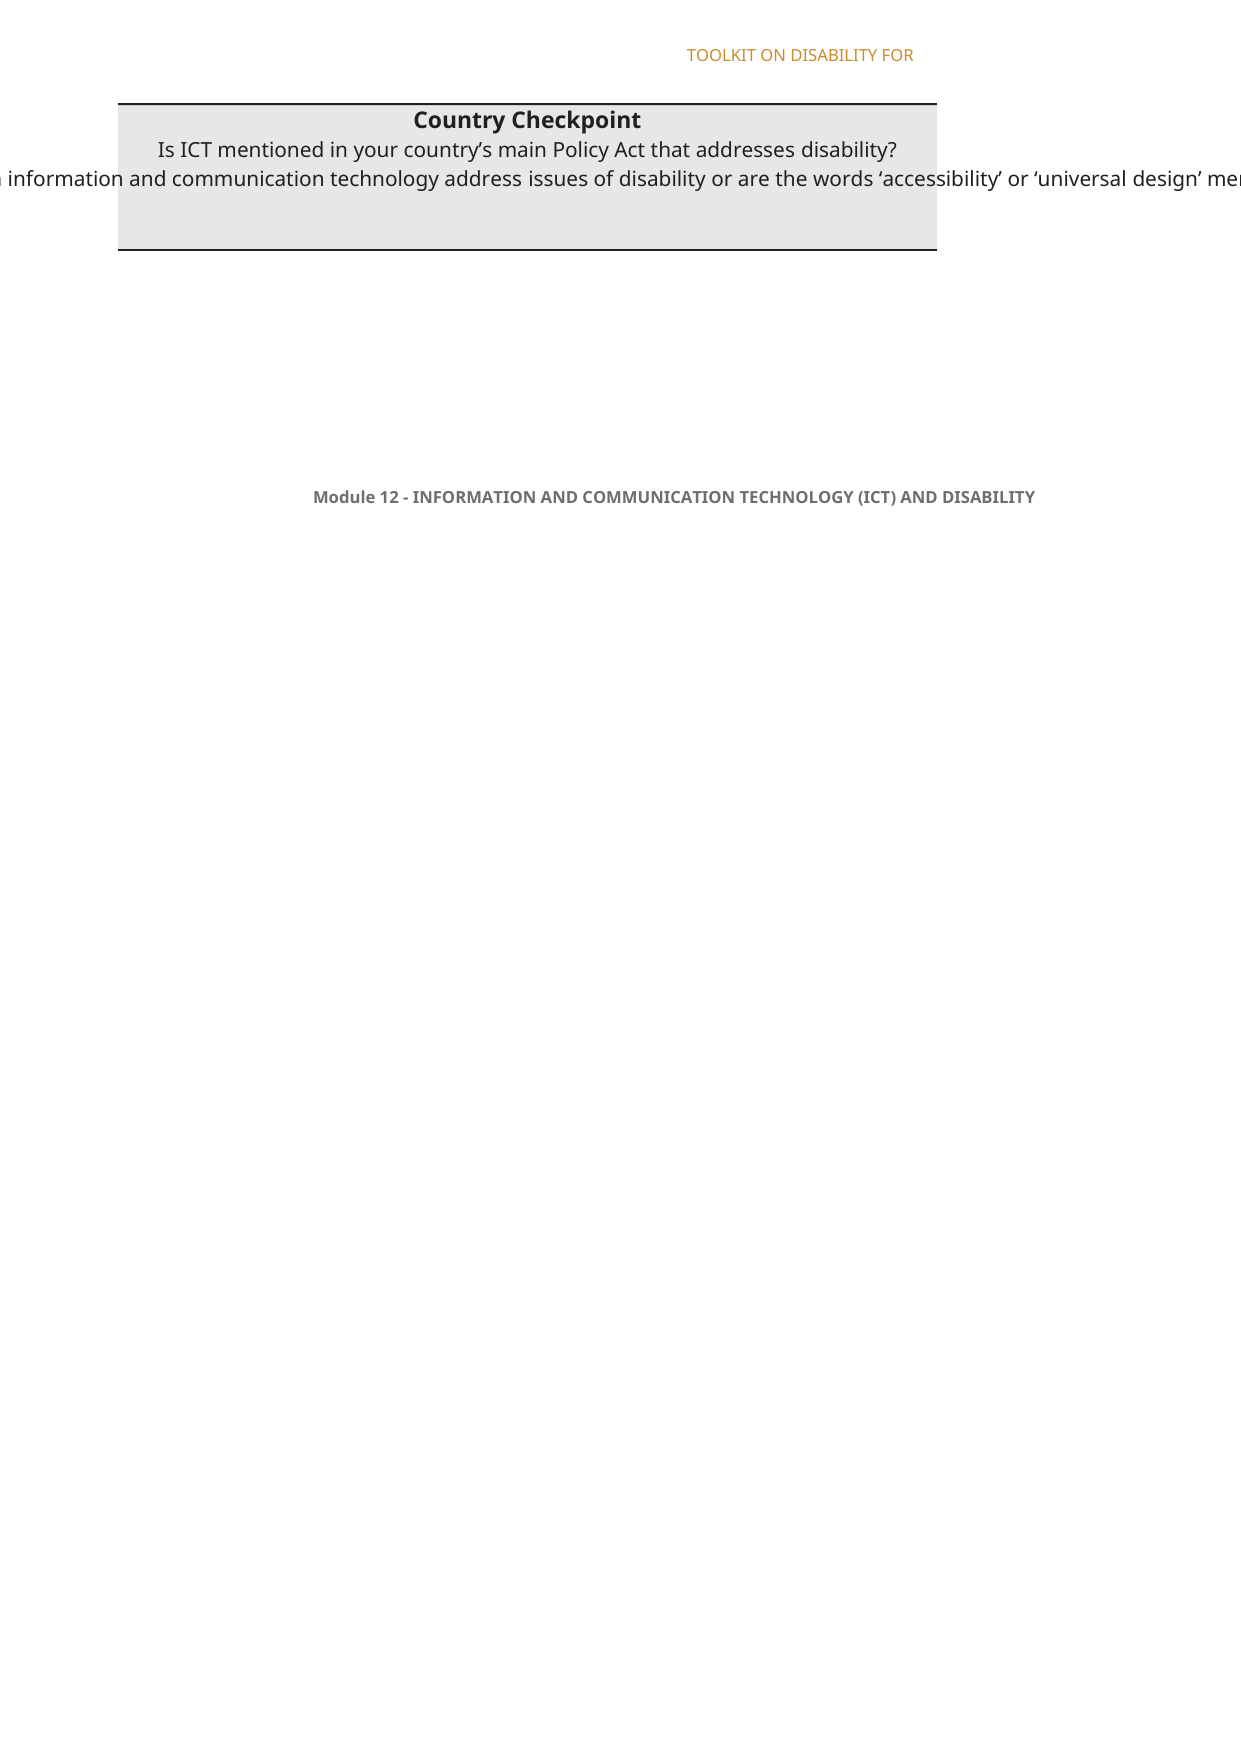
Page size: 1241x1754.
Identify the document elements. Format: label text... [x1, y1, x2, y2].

text Module 12 - INFORMATION AND COMMUNICATION TECHNOLOGY (ICT) AND DISABILITY [313, 486, 1240, 508]
